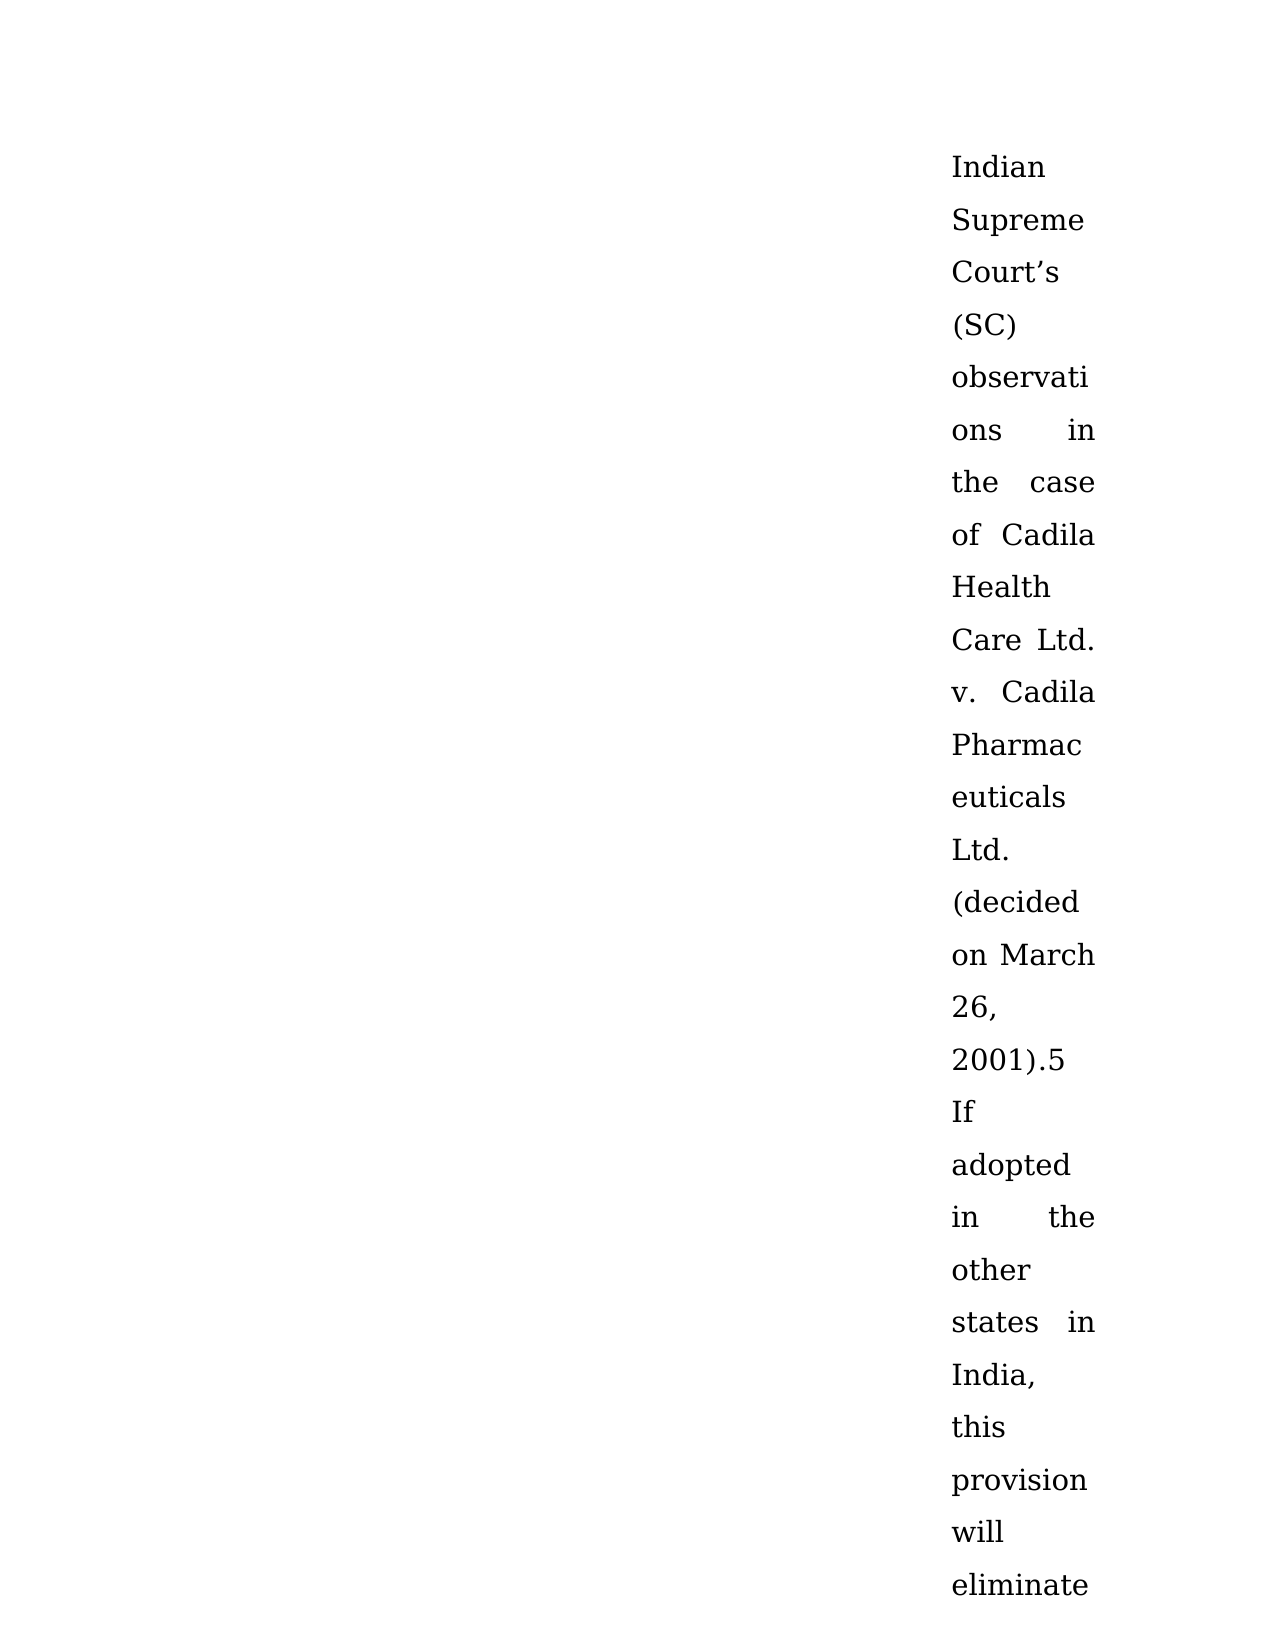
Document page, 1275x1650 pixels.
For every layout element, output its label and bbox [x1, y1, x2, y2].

text [932, 149, 1096, 1601]
